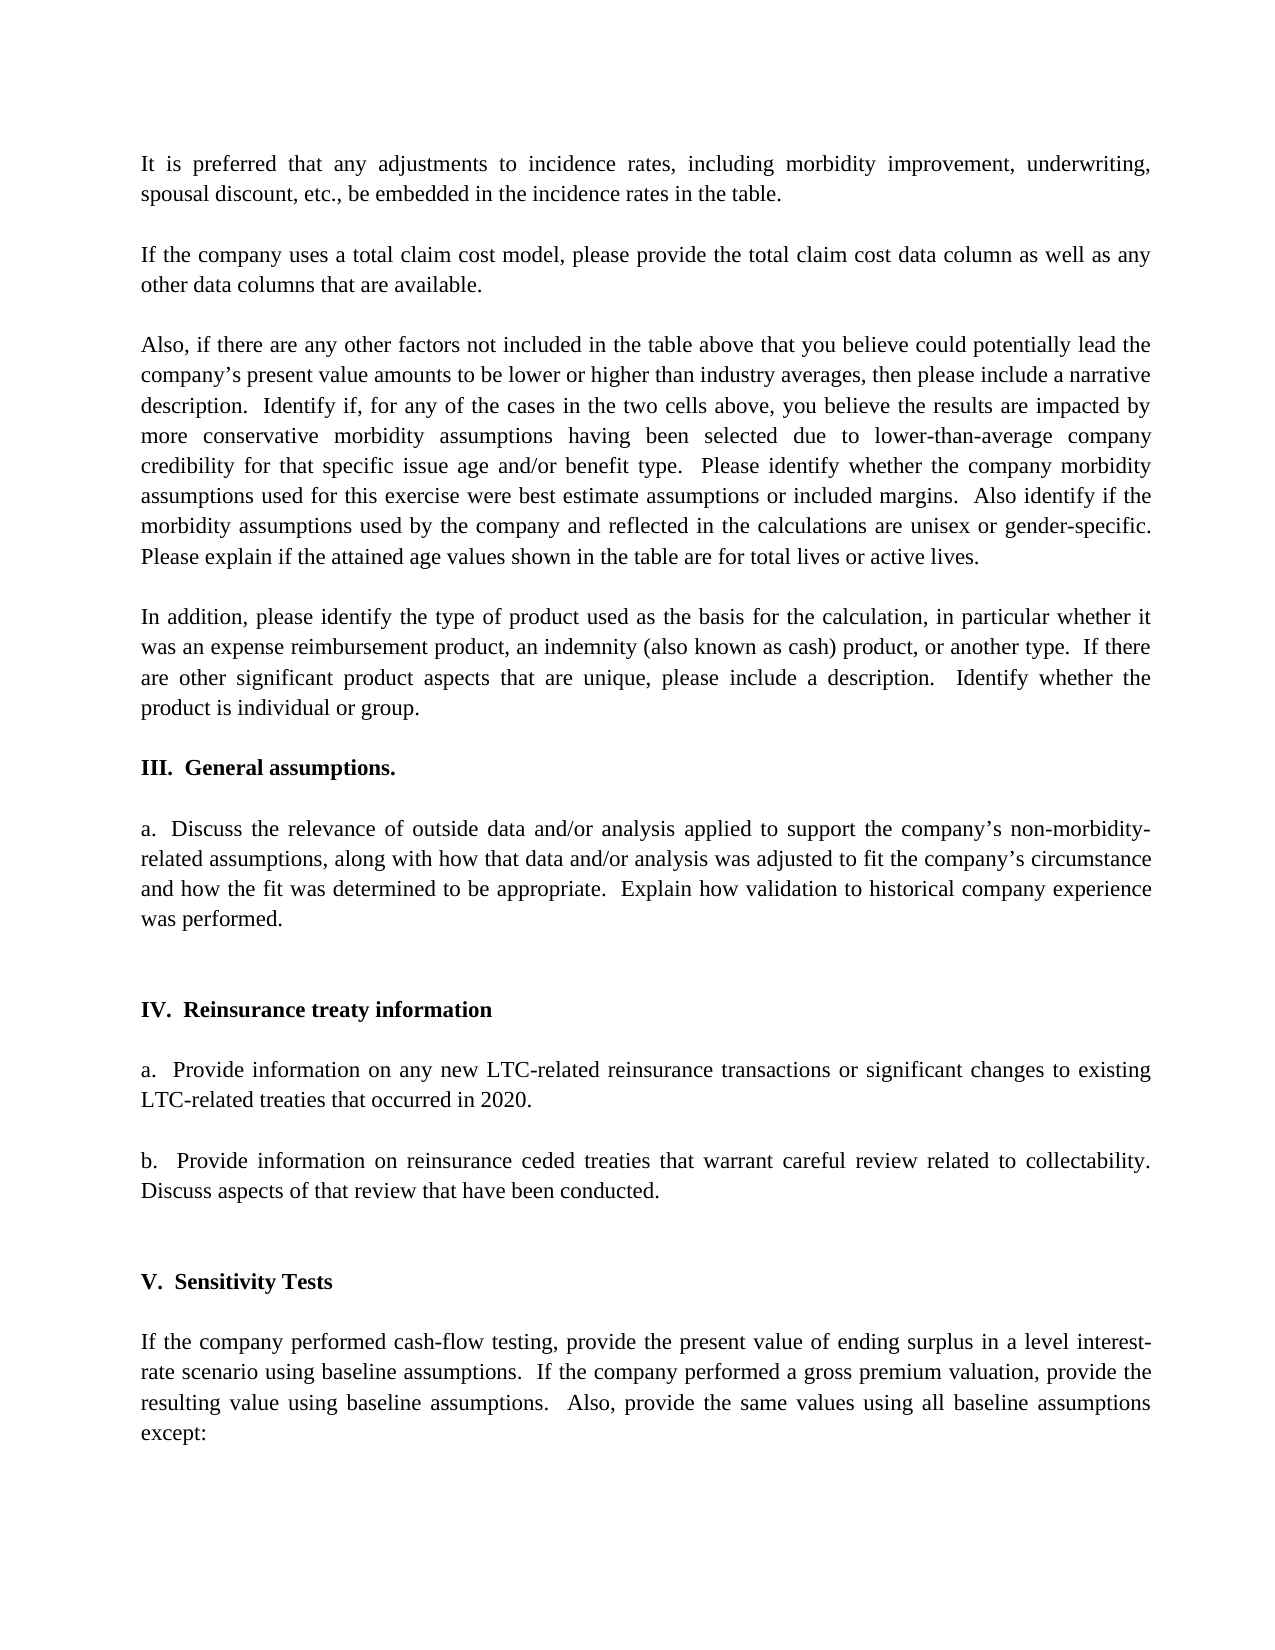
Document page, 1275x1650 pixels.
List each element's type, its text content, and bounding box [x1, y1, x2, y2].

text b. Provide information on reinsurance ceded treaties that warrant careful review related to collectability. Discuss aspects of that review that have been conducted. [141, 1147, 1153, 1203]
text IV. Reinsurance treaty information [141, 996, 1153, 1022]
text In addition, please identify the type of product used as the basis for the calculation, in particular whether it was an expense reimbursement product, an indemnity (also known as cash) product, or another type. If there are other significant product aspects that are unique, please include a description. Identify whether the product is individual or group. [141, 603, 1153, 720]
text III. General assumptions. [141, 754, 1153, 781]
text It is preferred that any adjustments to incidence rates, including morbidity improvement, underwriting, spousal discount, etc., be embedded in the incidence rates in the table. [141, 150, 1153, 207]
text a. Provide information on any new LTC-related reinsurance transactions or significant changes to existing LTC-related treaties that occurred in 2020. [141, 1056, 1153, 1113]
text If the company performed cash-flow testing, provide the present value of ending surplus in a level interest-rate scenario using baseline assumptions. If the company performed a gross premium valuation, provide the resulting value using baseline assumptions. Also, provide the same values using all baseline assumptions except: [141, 1328, 1153, 1445]
text V. Sensitivity Tests [141, 1268, 1153, 1294]
text Also, if there are any other factors not included in the table above that you believe could potentially lead the company’s present value amounts to be lower or higher than industry averages, then please include a narrative description. Identify if, for any of the cases in the two cells above, you believe the results are impacted by more conservative morbidity assumptions having been selected due to lower-than-average company credibility for that specific issue age and/or benefit type. Please identify whether the company morbidity assumptions used for this exercise were best estimate assumptions or included margins. Also identify if the morbidity assumptions used by the company and reflected in the calculations are unisex or gender-specific. Please explain if the attained age values shown in the table are for total lives or active lives. [141, 331, 1153, 569]
text If the company uses a total claim cost model, please provide the total claim cost data column as well as any other data columns that are available. [141, 241, 1153, 297]
text a. Discuss the relevance of outside data and/or analysis applied to support the company’s non-morbidity-related assumptions, along with how that data and/or analysis was adjusted to fit the company’s circumstance and how the fit was determined to be appropriate. Explain how validation to historical company experience was performed. [141, 814, 1153, 932]
